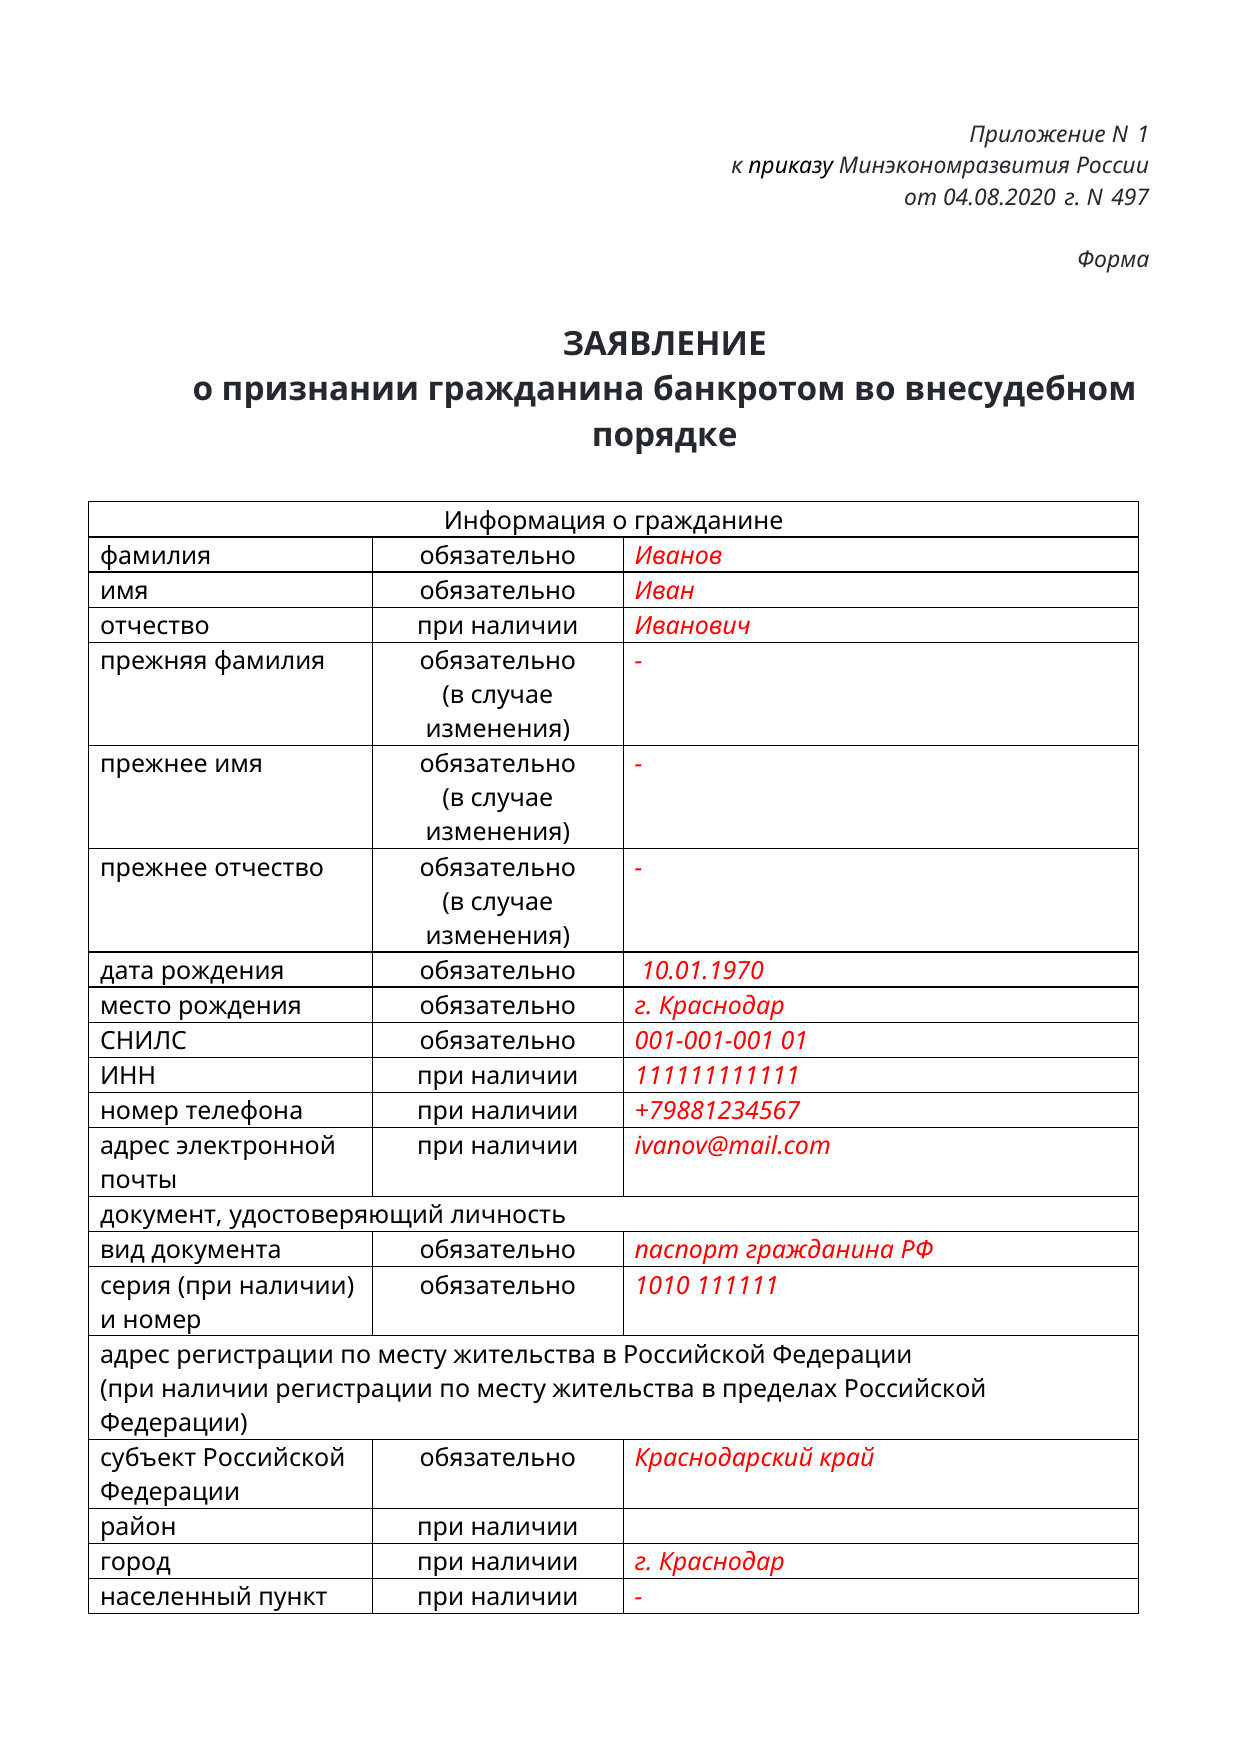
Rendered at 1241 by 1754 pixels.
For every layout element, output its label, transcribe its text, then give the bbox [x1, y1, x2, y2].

table_cell 10.01.1970 [624, 953, 1138, 986]
table_cell отчество [89, 608, 372, 642]
table_cell паспорт гражданина РФ [624, 1232, 1138, 1266]
table_cell адрес электронной почты [89, 1128, 372, 1196]
table_cell обязательно [373, 538, 623, 571]
table_cell обязательно (в случае изменения) [373, 643, 623, 745]
table_cell +79881234567 [624, 1093, 1138, 1127]
table_cell обязательно [373, 1440, 623, 1508]
table_cell 1010 111111 [624, 1267, 1138, 1335]
table_cell г. Краснодар [624, 1544, 1138, 1578]
table_cell - [624, 1579, 1138, 1613]
text Форма [177, 243, 1152, 274]
table_cell [624, 1509, 1138, 1543]
table_cell место рождения [89, 988, 372, 1022]
table_cell ivanov@mail.com [624, 1128, 1138, 1196]
table_cell серия (при наличии) и номер [89, 1267, 372, 1335]
table_cell - [624, 643, 1138, 745]
table_cell прежняя фамилия [89, 643, 372, 745]
table_cell при наличии [373, 1544, 623, 1578]
table_cell г. Краснодар [624, 988, 1138, 1022]
table_cell 111111111111 [624, 1058, 1138, 1092]
table_cell Краснодарcкий край [624, 1440, 1138, 1508]
table_cell прежнее отчество [89, 849, 372, 951]
table_cell имя [89, 573, 372, 607]
table_cell документ, удостоверяющий личность [89, 1197, 1138, 1231]
table_cell вид документа [89, 1232, 372, 1266]
table_cell город [89, 1544, 372, 1578]
table_cell обязательно [373, 988, 623, 1022]
table_cell субъект Российской Федерации [89, 1440, 372, 1508]
table_cell при наличии [373, 1093, 623, 1127]
table_cell обязательно [373, 573, 623, 607]
table_cell район [89, 1509, 372, 1543]
table_cell дата рождения [89, 953, 372, 986]
table_cell при наличии [373, 1128, 623, 1196]
table_cell при наличии [373, 1058, 623, 1092]
table_cell Иванович [624, 608, 1138, 642]
text Приложение N 1 к приказу Минэкономразвития России от 04.08.2020 г. N 497 [177, 118, 1152, 212]
table_cell при наличии [373, 1509, 623, 1543]
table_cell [89, 1579, 372, 1613]
table_cell ИНН [89, 1058, 372, 1092]
table_header Информация о гражданине [89, 502, 1138, 536]
table_cell Иванов [624, 538, 1138, 571]
table_cell при наличии [373, 1579, 623, 1613]
table_cell обязательно (в случае изменения) [373, 746, 623, 848]
table_cell обязательно [373, 953, 623, 986]
table_cell СНИЛС [89, 1023, 372, 1057]
table_cell обязательно [373, 1023, 623, 1057]
table_cell Иван [624, 573, 1138, 607]
table_cell прежнее имя [89, 746, 372, 848]
table_cell - [624, 746, 1138, 848]
table_cell номер телефона [89, 1093, 372, 1127]
table_cell обязательно [373, 1232, 623, 1266]
table_cell 001-001-001 01 [624, 1023, 1138, 1057]
subtitle ЗАЯВЛЕНИЕ о признании гражданина банкротом во внесудебном порядке [177, 320, 1152, 456]
table_cell при наличии [373, 608, 623, 642]
table_cell обязательно (в случае изменения) [373, 849, 623, 951]
table_cell - [624, 849, 1138, 951]
table_cell обязательно [373, 1267, 623, 1335]
table_cell фамилия [89, 538, 372, 571]
table_cell адрес регистрации по месту жительства в Российской Федерации (при наличии регистрации по месту жительства в пределах Российской Федерации) [89, 1336, 1138, 1439]
